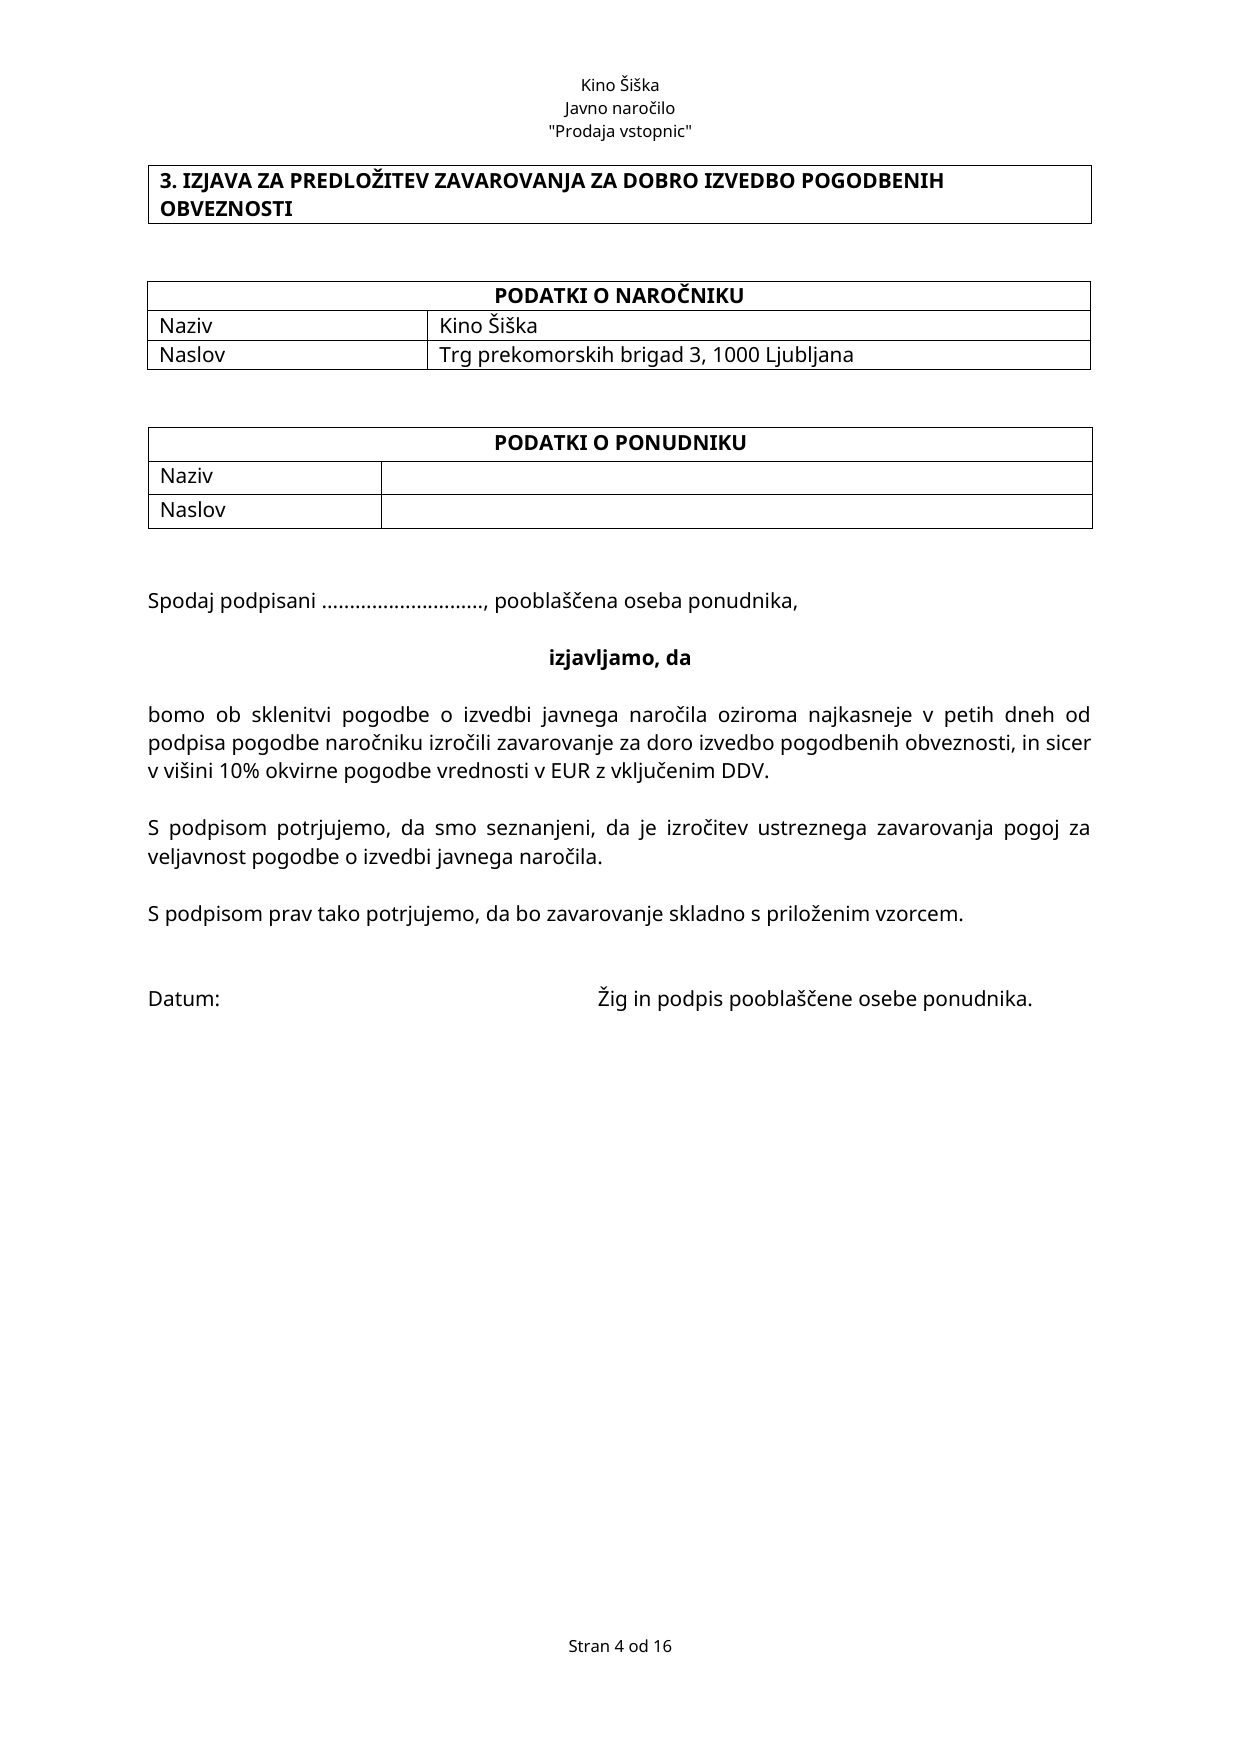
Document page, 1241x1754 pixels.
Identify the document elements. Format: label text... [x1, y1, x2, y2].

table_header PODATKI O PONUDNIKU [149, 428, 1092, 461]
table_cell Naslov [149, 495, 381, 528]
text izjavljamo, da [148, 643, 1092, 671]
text Datum: Žig in podpis pooblaščene osebe ponudnika. [148, 984, 1092, 1013]
table_cell Trg prekomorskih brigad 3, 1000 Ljubljana [428, 341, 1090, 369]
table_header 3. IZJAVA ZA PREDLOŽITEV ZAVAROVANJA ZA DOBRO IZVEDBO POGODBENIH OBVEZNOSTI [149, 166, 1091, 223]
text bomo ob sklenitvi pogodbe o izvedbi javnega naročila oziroma najkasneje v petih dneh od podpisa pogodbe naročniku izročili zavarovanje za doro izvedbo pogodbenih obveznosti, in sicer v višini 10% okvirne pogodbe vrednosti v EUR z vključenim DDV. [148, 700, 1092, 785]
table_cell Naziv [149, 462, 381, 494]
table_cell [382, 495, 1092, 528]
table_header PODATKI O NAROČNIKU [148, 282, 1090, 310]
text Spodaj podpisani ............................., pooblaščena oseba ponudnika, [148, 586, 1092, 614]
table_cell Kino Šiška [428, 311, 1090, 339]
table_cell [382, 462, 1092, 494]
table_cell Naslov [148, 341, 427, 369]
text S podpisom potrjujemo, da smo seznanjeni, da je izročitev ustreznega zavarovanja pogoj za veljavnost pogodbe o izvedbi javnega naročila. [148, 813, 1092, 870]
text S podpisom prav tako potrjujemo, da bo zavarovanje skladno s priloženim vzorcem. [148, 899, 1092, 927]
table_cell Naziv [148, 311, 427, 339]
